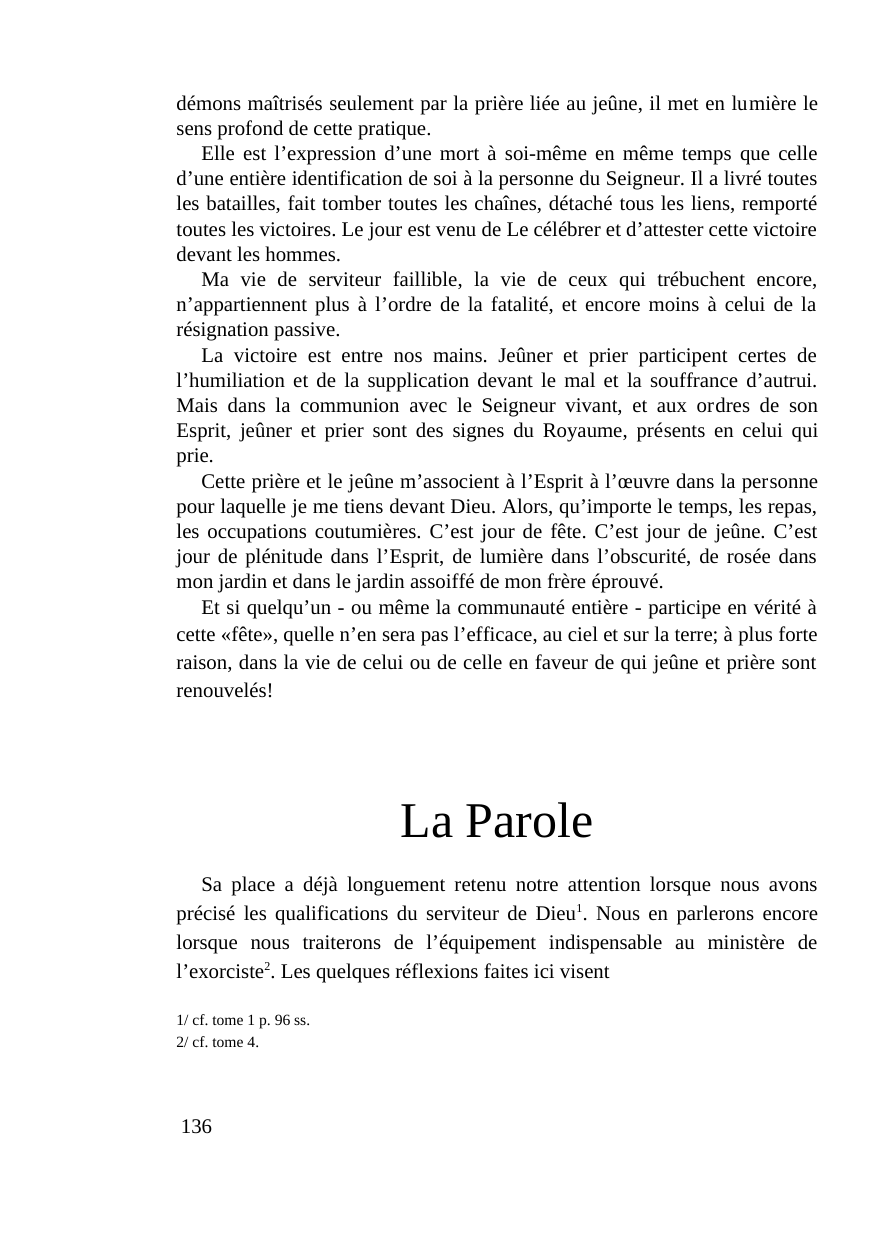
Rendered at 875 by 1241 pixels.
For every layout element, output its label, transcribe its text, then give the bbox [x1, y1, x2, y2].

text démons maîtrisés seulement par la prière liée au jeûne, il met en lumière le sens profond de cette pratique. [176, 91, 818, 140]
subtitle La Parole [176, 791, 818, 849]
text Elle est l’expression d’une mort à soi-même en même temps que celle d’une entière identification de soi à la personne du Seigneur. Il a livré toutes les batailles, fait tomber toutes les chaînes, détaché tous les liens, remporté toutes les victoires. Le jour est venu de Le célébrer et d’attester cette victoire devant les hommes. [176, 141, 818, 266]
text La victoire est entre nos mains. Jeûner et prier participent certes de l’humiliation et de la supplication devant le mal et la souffrance d’autrui. Mais dans la communion avec le Seigneur vivant, et aux ordres de son Esprit, jeûner et prier sont des signes du Royaume, présents en celui qui prie. [176, 343, 818, 467]
text 2/ cf. tome 4. [176, 1033, 818, 1051]
text Ma vie de serviteur faillible, la vie de ceux qui trébuchent encore, n’appartiennent plus à l’ordre de la fatalité, et encore moins à celui de la résignation passive. [176, 267, 818, 341]
text Cette prière et le jeûne m’associent à l’Esprit à l’œuvre dans la personne pour laquelle je me tiens devant Dieu. Alors, qu’importe le temps, les repas, les occupations coutumières. C’est jour de fête. C’est jour de jeûne. C’est jour de plénitude dans l’Esprit, de lumière dans l’obscurité, de rosée dans mon jardin et dans le jardin assoiffé de mon frère éprouvé. [176, 469, 818, 593]
text 136 [177, 1114, 215, 1138]
text Sa place a déjà longuement retenu notre attention lorsque nous avons précisé les qualifications du serviteur de Dieu1. Nous en parlerons encore lorsque nous traiterons de l’équipement indispensable au ministère de l’exorciste2. Les quelques réflexions faites ici visent [176, 872, 818, 983]
text Et si quelqu’un - ou même la communauté entière - participe en vérité à cette «fête», quelle n’en sera pas l’efficace, au ciel et sur la terre; à plus forte raison, dans la vie de celui ou de celle en faveur de qui jeûne et prière sont renouvelés! [176, 595, 818, 702]
text 1/ cf. tome 1 p. 96 ss. [176, 1011, 818, 1029]
